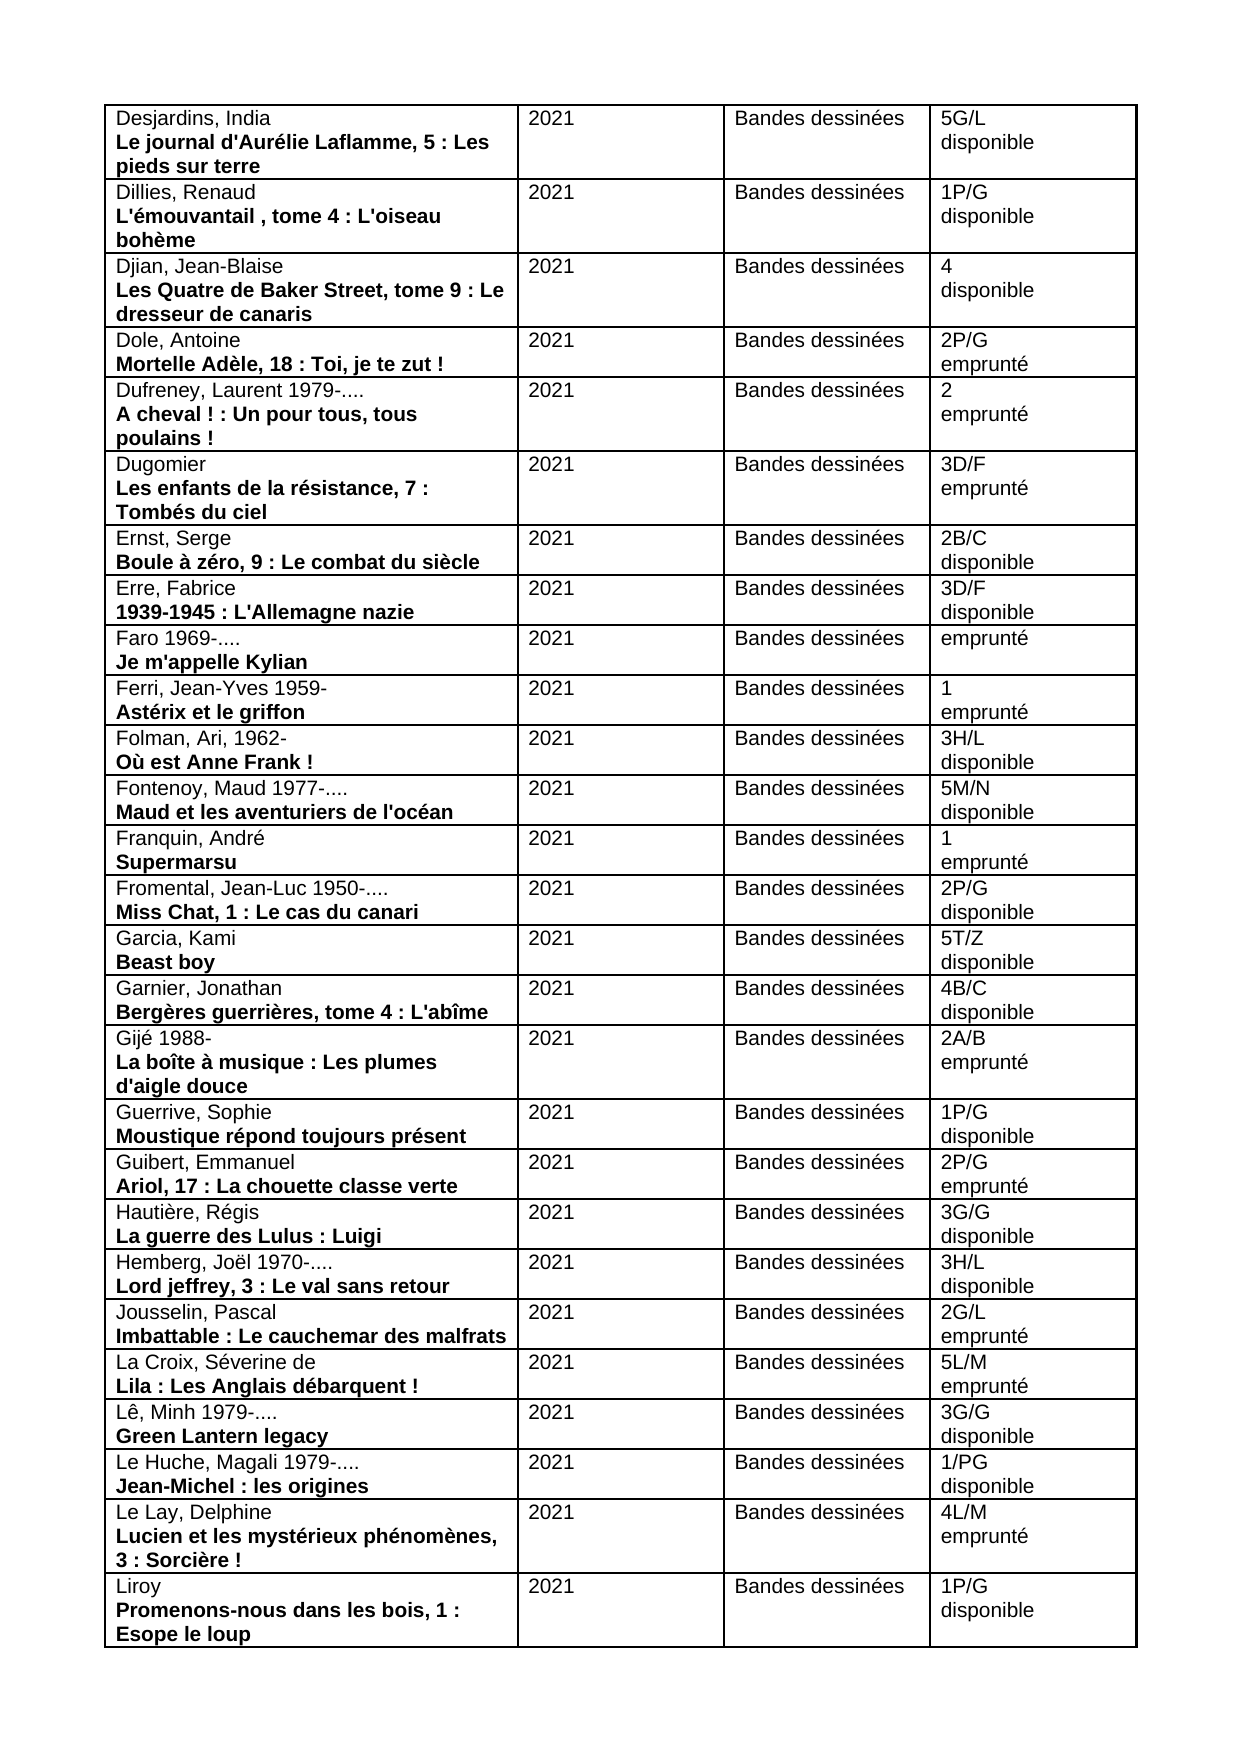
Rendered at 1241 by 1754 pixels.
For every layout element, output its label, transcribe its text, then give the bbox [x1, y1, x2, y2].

table_cell Bandes dessinées [725, 1450, 929, 1498]
table_cell 2021 [519, 1350, 723, 1398]
table_cell 2021 [519, 328, 723, 376]
table_cell 2021 [519, 378, 723, 450]
table_cell Folman, Ari, 1962- Où est Anne Frank ! [106, 726, 517, 774]
table_cell 2021 [519, 1300, 723, 1348]
table_cell 2021 [519, 526, 723, 574]
table_cell Bandes dessinées [725, 1400, 929, 1448]
table_cell 2B/C disponible [931, 526, 1135, 574]
table_cell Bandes dessinées [725, 626, 929, 674]
table_cell 2A/B emprunté [931, 1026, 1135, 1098]
table_cell 2021 [519, 180, 723, 252]
table_cell 5L/M emprunté [931, 1350, 1135, 1398]
table_cell 3G/G disponible [931, 1400, 1135, 1448]
table_cell 3H/L disponible [931, 1250, 1135, 1298]
table_cell 1P/G disponible [931, 1574, 1135, 1646]
table_cell 2021 [519, 676, 723, 724]
table_cell 2021 [519, 576, 723, 624]
table_cell Bandes dessinées [725, 452, 929, 524]
table_cell Bandes dessinées [725, 1250, 929, 1298]
table_cell Bandes dessinées [725, 1500, 929, 1572]
table_cell 1 emprunté [931, 826, 1135, 874]
table_cell 5G/L disponible [931, 106, 1135, 178]
table_cell Bandes dessinées [725, 976, 929, 1024]
table_cell Fromental, Jean-Luc 1950-.... Miss Chat, 1 : Le cas du canari [106, 876, 517, 924]
table_cell Ferri, Jean-Yves 1959- Astérix et le griffon [106, 676, 517, 724]
table_cell 3D/F disponible [931, 576, 1135, 624]
table_cell 2021 [519, 452, 723, 524]
table_cell Bandes dessinées [725, 1150, 929, 1198]
table_cell Bandes dessinées [725, 526, 929, 574]
table_cell Hemberg, Joël 1970-.... Lord jeffrey, 3 : Le val sans retour [106, 1250, 517, 1298]
table_cell 3H/L disponible [931, 726, 1135, 774]
table_cell 2P/G emprunté [931, 328, 1135, 376]
table_cell 2021 [519, 1150, 723, 1198]
table_cell Bandes dessinées [725, 328, 929, 376]
table_cell 2021 [519, 1450, 723, 1498]
table_cell Bandes dessinées [725, 106, 929, 178]
table_cell Franquin, André Supermarsu [106, 826, 517, 874]
table_cell 2021 [519, 826, 723, 874]
table_cell Jousselin, Pascal Imbattable : Le cauchemar des malfrats [106, 1300, 517, 1348]
table_cell 2021 [519, 254, 723, 326]
table_cell Dillies, Renaud L'émouvantail , tome 4 : L'oiseau bohème [106, 180, 517, 252]
table_cell Bandes dessinées [725, 876, 929, 924]
table_cell Le Lay, Delphine Lucien et les mystérieux phénomènes, 3 : Sorcière ! [106, 1500, 517, 1572]
table_cell Gijé 1988- La boîte à musique : Les plumes d'aigle douce [106, 1026, 517, 1098]
table_cell Faro 1969-.... Je m'appelle Kylian [106, 626, 517, 674]
table_cell Desjardins, India Le journal d'Aurélie Laflamme, 5 : Les pieds sur terre [106, 106, 517, 178]
table_cell 2021 [519, 1026, 723, 1098]
table_cell 2021 [519, 106, 723, 178]
table_cell 2021 [519, 1200, 723, 1248]
table_cell 2P/G disponible [931, 876, 1135, 924]
table_cell 2021 [519, 726, 723, 774]
table_cell 2021 [519, 626, 723, 674]
table_cell Le Huche, Magali 1979-.... Jean-Michel : les origines [106, 1450, 517, 1498]
table_cell Lê, Minh 1979-.... Green Lantern legacy [106, 1400, 517, 1448]
table_cell Bandes dessinées [725, 576, 929, 624]
table_cell 3D/F emprunté [931, 452, 1135, 524]
table_cell 1P/G disponible [931, 180, 1135, 252]
table_cell Bandes dessinées [725, 1026, 929, 1098]
table_cell 1/PG disponible [931, 1450, 1135, 1498]
table_cell 2 emprunté [931, 378, 1135, 450]
table_cell 4 disponible [931, 254, 1135, 326]
table_cell 2021 [519, 1400, 723, 1448]
table_cell Dufreney, Laurent 1979-.... A cheval ! : Un pour tous, tous poulains ! [106, 378, 517, 450]
table_cell Bandes dessinées [725, 776, 929, 824]
table_cell Liroy Promenons-nous dans les bois, 1 : Esope le loup [106, 1574, 517, 1646]
table_cell 2021 [519, 926, 723, 974]
table_cell Bandes dessinées [725, 254, 929, 326]
table_cell emprunté [931, 626, 1135, 674]
table_cell Hautière, Régis La guerre des Lulus : Luigi [106, 1200, 517, 1248]
table_cell Dole, Antoine Mortelle Adèle, 18 : Toi, je te zut ! [106, 328, 517, 376]
table_cell 2021 [519, 1100, 723, 1148]
table_cell Bandes dessinées [725, 726, 929, 774]
table_cell Garcia, Kami Beast boy [106, 926, 517, 974]
table_cell Bandes dessinées [725, 926, 929, 974]
table_cell Guerrive, Sophie Moustique répond toujours présent [106, 1100, 517, 1148]
table_cell 5T/Z disponible [931, 926, 1135, 974]
table_cell 2021 [519, 1250, 723, 1298]
table_cell 4L/M emprunté [931, 1500, 1135, 1572]
table_cell 2G/L emprunté [931, 1300, 1135, 1348]
table_cell Bandes dessinées [725, 1350, 929, 1398]
table_cell Ernst, Serge Boule à zéro, 9 : Le combat du siècle [106, 526, 517, 574]
table_cell 4B/C disponible [931, 976, 1135, 1024]
table_cell 2021 [519, 1574, 723, 1646]
table_cell Bandes dessinées [725, 826, 929, 874]
table_cell Dugomier Les enfants de la résistance, 7 : Tombés du ciel [106, 452, 517, 524]
table_cell 2021 [519, 976, 723, 1024]
table_cell Bandes dessinées [725, 1574, 929, 1646]
table_cell Bandes dessinées [725, 1100, 929, 1148]
table_cell Bandes dessinées [725, 378, 929, 450]
table_cell 2P/G emprunté [931, 1150, 1135, 1198]
table_cell Erre, Fabrice 1939-1945 : L'Allemagne nazie [106, 576, 517, 624]
table_cell La Croix, Séverine de Lila : Les Anglais débarquent ! [106, 1350, 517, 1398]
table_cell 2021 [519, 876, 723, 924]
table_cell 1 emprunté [931, 676, 1135, 724]
table_cell Fontenoy, Maud 1977-.... Maud et les aventuriers de l'océan [106, 776, 517, 824]
table_cell Guibert, Emmanuel Ariol, 17 : La chouette classe verte [106, 1150, 517, 1198]
table_cell Bandes dessinées [725, 180, 929, 252]
table_cell Bandes dessinées [725, 1300, 929, 1348]
table_cell Bandes dessinées [725, 676, 929, 724]
table_cell Garnier, Jonathan Bergères guerrières, tome 4 : L'abîme [106, 976, 517, 1024]
table_cell Bandes dessinées [725, 1200, 929, 1248]
table_cell Djian, Jean-Blaise Les Quatre de Baker Street, tome 9 : Le dresseur de canaris [106, 254, 517, 326]
table_cell 2021 [519, 776, 723, 824]
table_cell 1P/G disponible [931, 1100, 1135, 1148]
table_cell 3G/G disponible [931, 1200, 1135, 1248]
table_cell 2021 [519, 1500, 723, 1572]
table_cell 5M/N disponible [931, 776, 1135, 824]
